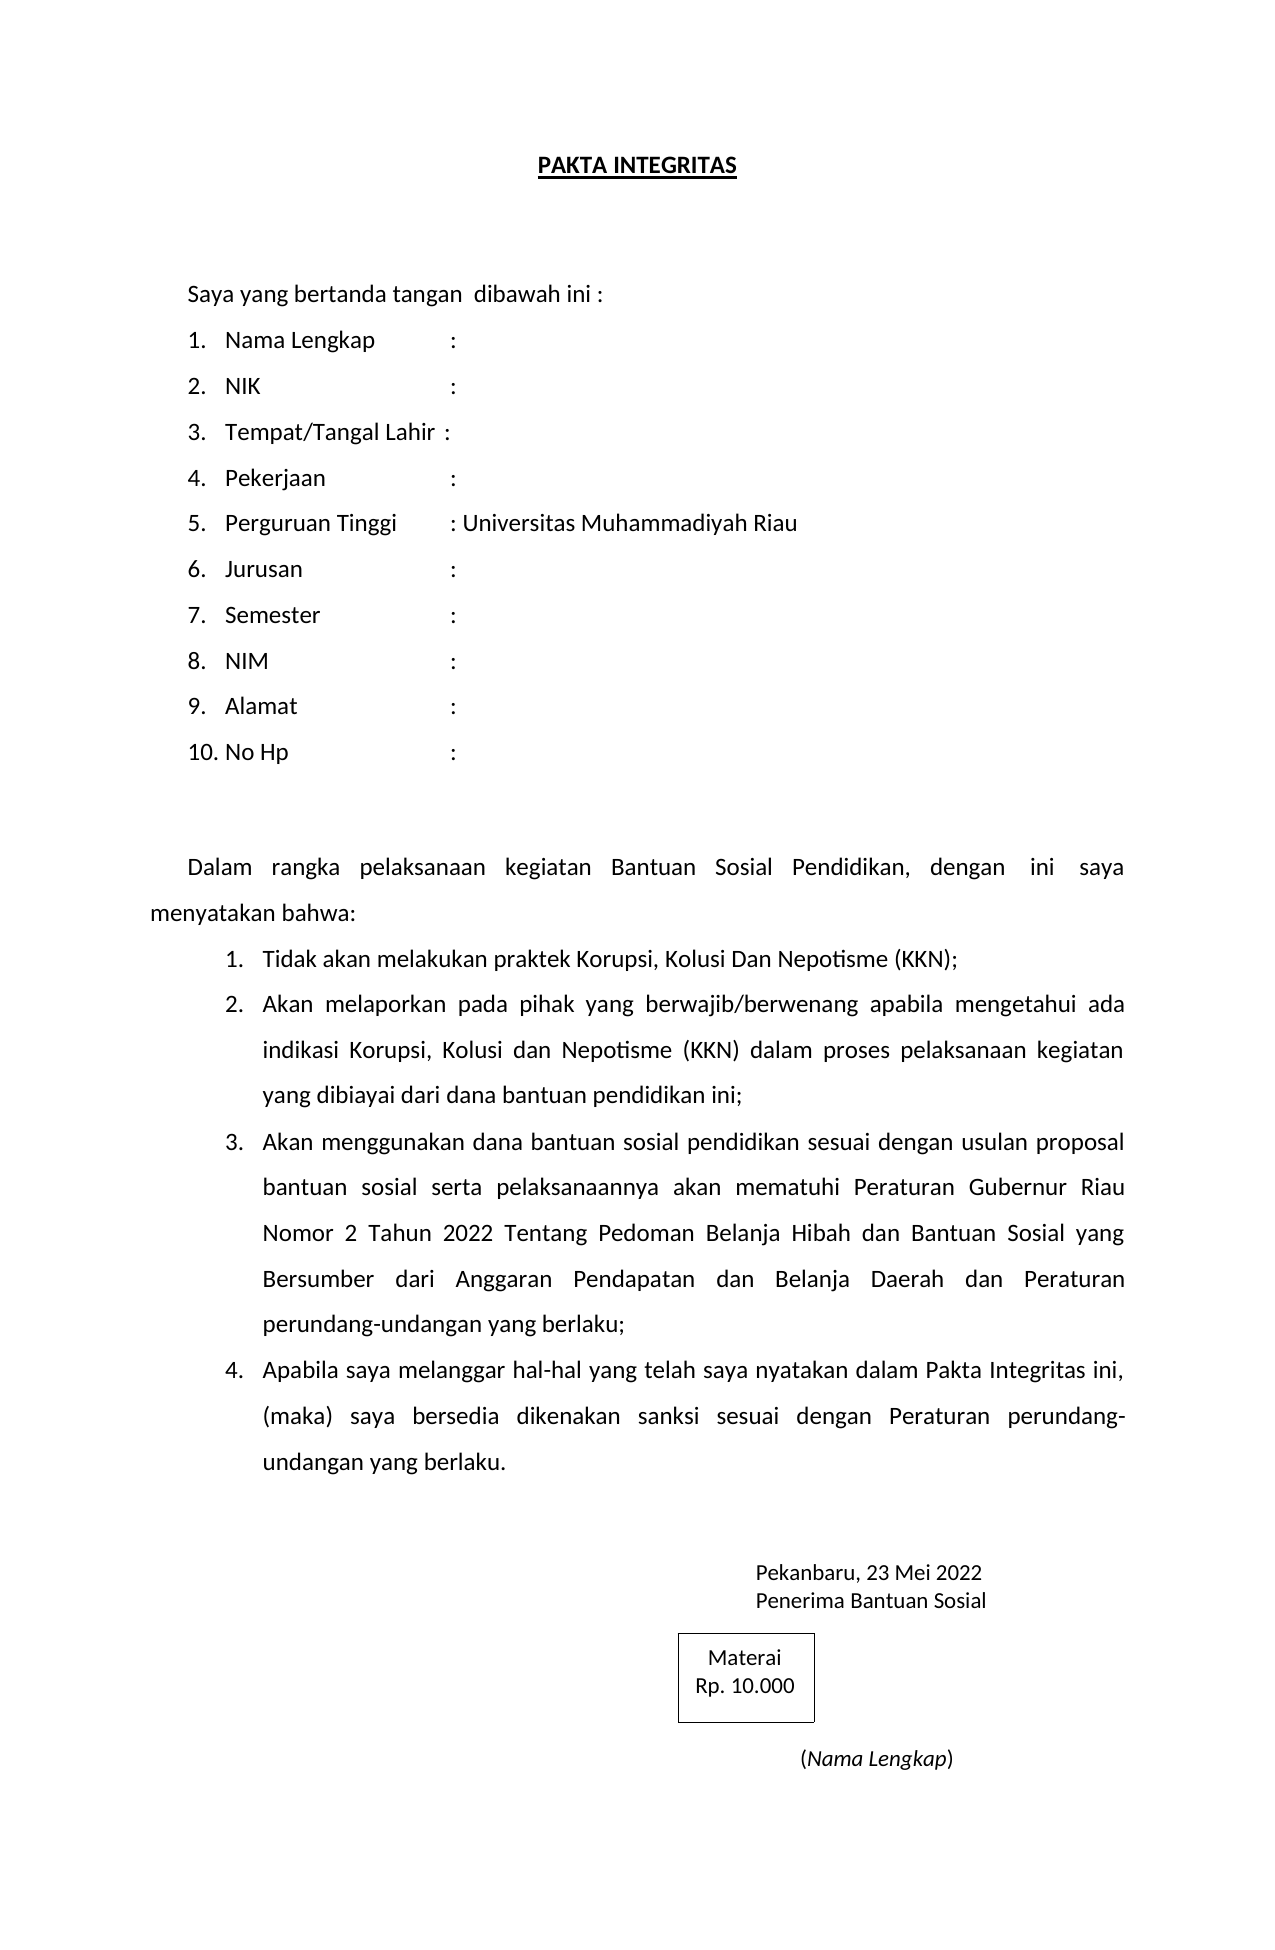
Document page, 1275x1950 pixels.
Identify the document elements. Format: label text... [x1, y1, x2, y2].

list Tempat/Tangal Lahir : [187, 416, 1196, 446]
list Tidak akan melakukan praktek Korupsi, Kolusi Dan Nepotisme (KKN); [225, 943, 1196, 973]
list No Hp : [187, 737, 1196, 767]
list Apabila saya melanggar hal-hal yang telah saya nyatakan dalam Pakta Integritas ini, (maka) saya bersedia dikenakan sanksi sesuai dengan Peraturan perundang- undangan yang berlaku. [225, 1354, 1126, 1476]
list NIK : [187, 370, 1196, 401]
list NIM : [187, 645, 1196, 675]
list Alamat : [187, 691, 1196, 721]
list Perguruan Tinggi : Universitas Muhammadiyah Riau [187, 507, 1196, 538]
list Jurusan : [187, 553, 1196, 584]
subtitle PAKTA INTEGRITAS [536, 150, 739, 180]
text Dalam rangka pelaksanaan kegiatan Bantuan Sosial Pendidikan, dengan ini saya menyatakan bahwa: [150, 851, 1125, 927]
list Nama Lengkap : [187, 324, 1196, 355]
list Pekerjaan : [187, 462, 1196, 492]
text Saya yang bertanda tangan dibawah ini : [187, 278, 1196, 309]
text (Nama Lengkap) [800, 1744, 1196, 1773]
text Penerima Bantuan Sosial [756, 1586, 1196, 1614]
list Semester : [187, 599, 1196, 629]
list Akan melaporkan pada pihak yang berwajib/berwenang apabila mengetahui ada indikasi Korupsi, Kolusi dan Nepotisme (KKN) dalam proses pelaksanaan kegiatan yang dibiayai dari dana bantuan pendidikan ini; [225, 988, 1125, 1110]
list Akan menggunakan dana bantuan sosial pendidikan sesuai dengan usulan proposal bantuan sosial serta pelaksanaannya akan mematuhi Peraturan Gubernur Riau Nomor 2 Tahun 2022 Tentang Pedoman Belanja Hibah dan Bantuan Sosial yang Bersumber dari Anggaran Pendapatan dan Belanja Daerah dan Peraturan perundang-undangan yang berlaku; [225, 1126, 1126, 1339]
text Pekanbaru, 23 Mei 2022 [756, 1558, 1196, 1586]
